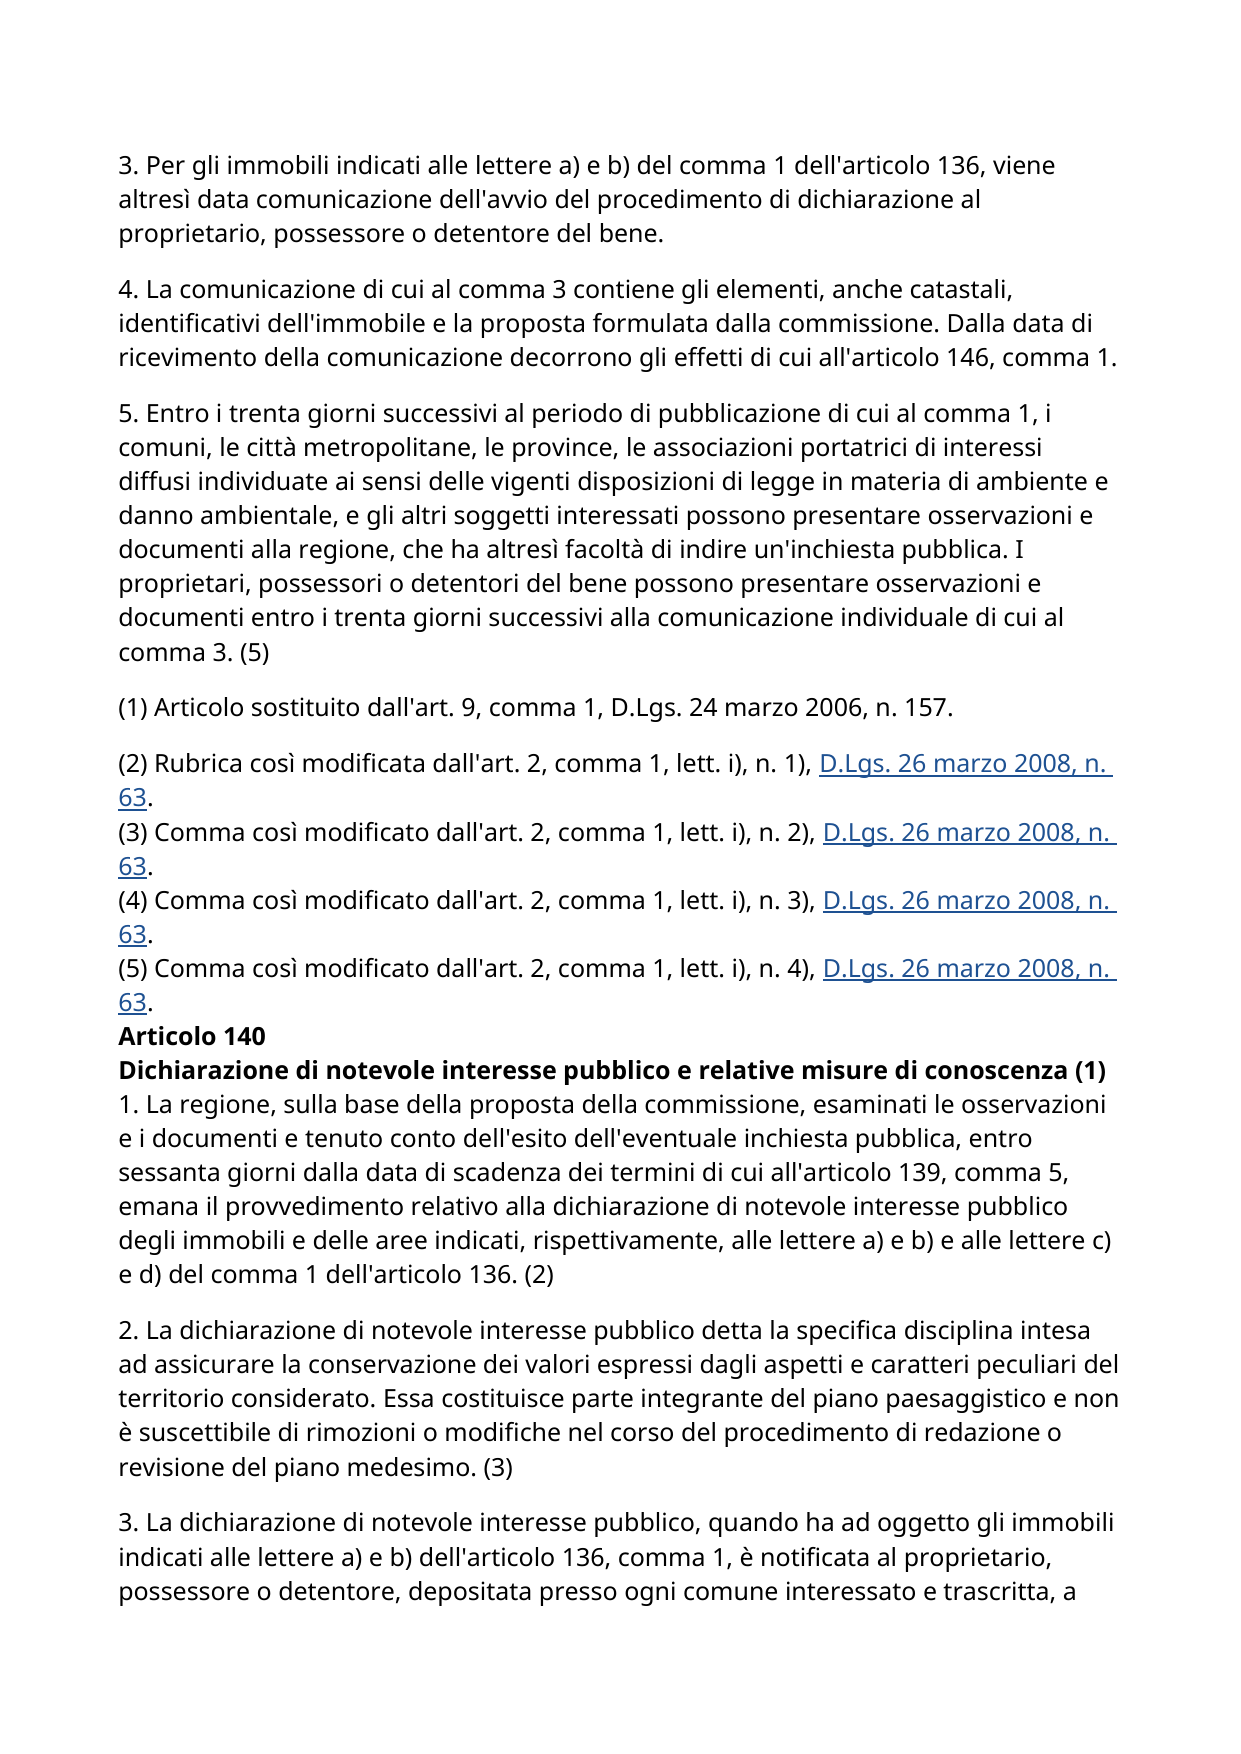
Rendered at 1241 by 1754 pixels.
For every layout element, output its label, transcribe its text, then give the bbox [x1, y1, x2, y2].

text 5. Entro i trenta giorni successivi al periodo di pubblicazione di cui al comma 1, i comuni, le città metropolitane, le province, le associazioni portatrici di interessi diffusi individuate ai sensi delle vigenti disposizioni di legge in materia di ambiente e danno ambientale, e gli altri soggetti interessati possono presentare osservazioni e documenti alla regione, che ha altresì facoltà di indire un'inchiesta pubblica. I proprietari, possessori o detentori del bene possono presentare osservazioni e documenti entro i trenta giorni successivi alla comunicazione individuale di cui al comma 3. (5) [118, 396, 1122, 668]
text 3. Per gli immobili indicati alle lettere a) e b) del comma 1 dell'articolo 136, viene altresì data comunicazione dell'avvio del procedimento di dichiarazione al proprietario, possessore o detentore del bene. [118, 148, 1122, 250]
text (5) Comma così modificato dall'art. 2, comma 1, lett. i), n. 4), D.Lgs. 26 marzo 2008, n. 63. [118, 950, 1122, 1018]
text Dichiarazione di notevole interesse pubblico e relative misure di conoscenza (1) [118, 1053, 1122, 1087]
text (4) Comma così modificato dall'art. 2, comma 1, lett. i), n. 3), D.Lgs. 26 marzo 2008, n. 63. [118, 882, 1122, 950]
text 1. La regione, sulla base della proposta della commissione, esaminati le osservazioni e i documenti e tenuto conto dell'esito dell'eventuale inchiesta pubblica, entro sessanta giorni dalla data di scadenza dei termini di cui all'articolo 139, comma 5, emana il provvedimento relativo alla dichiarazione di notevole interesse pubblico degli immobili e delle aree indicati, rispettivamente, alle lettere a) e b) e alle lettere c) e d) del comma 1 dell'articolo 136. (2) [118, 1087, 1122, 1291]
text (2) Rubrica così modificata dall'art. 2, comma 1, lett. i), n. 1), D.Lgs. 26 marzo 2008, n. 63. [118, 746, 1122, 814]
text Articolo 140 [118, 1018, 1122, 1053]
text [118, 1505, 1122, 1607]
text (3) Comma così modificato dall'art. 2, comma 1, lett. i), n. 2), D.Lgs. 26 marzo 2008, n. 63. [118, 814, 1122, 882]
text (1) Articolo sostituito dall'art. 9, comma 1, D.Lgs. 24 marzo 2006, n. 157. [118, 690, 1122, 724]
text 2. La dichiarazione di notevole interesse pubblico detta la specifica disciplina intesa ad assicurare la conservazione dei valori espressi dagli aspetti e caratteri peculiari del territorio considerato. Essa costituisce parte integrante del piano paesaggistico e non è suscettibile di rimozioni o modifiche nel corso del procedimento di redazione o revisione del piano medesimo. (3) [118, 1313, 1122, 1483]
text 4. La comunicazione di cui al comma 3 contiene gli elementi, anche catastali, identificativi dell'immobile e la proposta formulata dalla commissione. Dalla data di ricevimento della comunicazione decorrono gli effetti di cui all'articolo 146, comma 1. [118, 272, 1122, 374]
